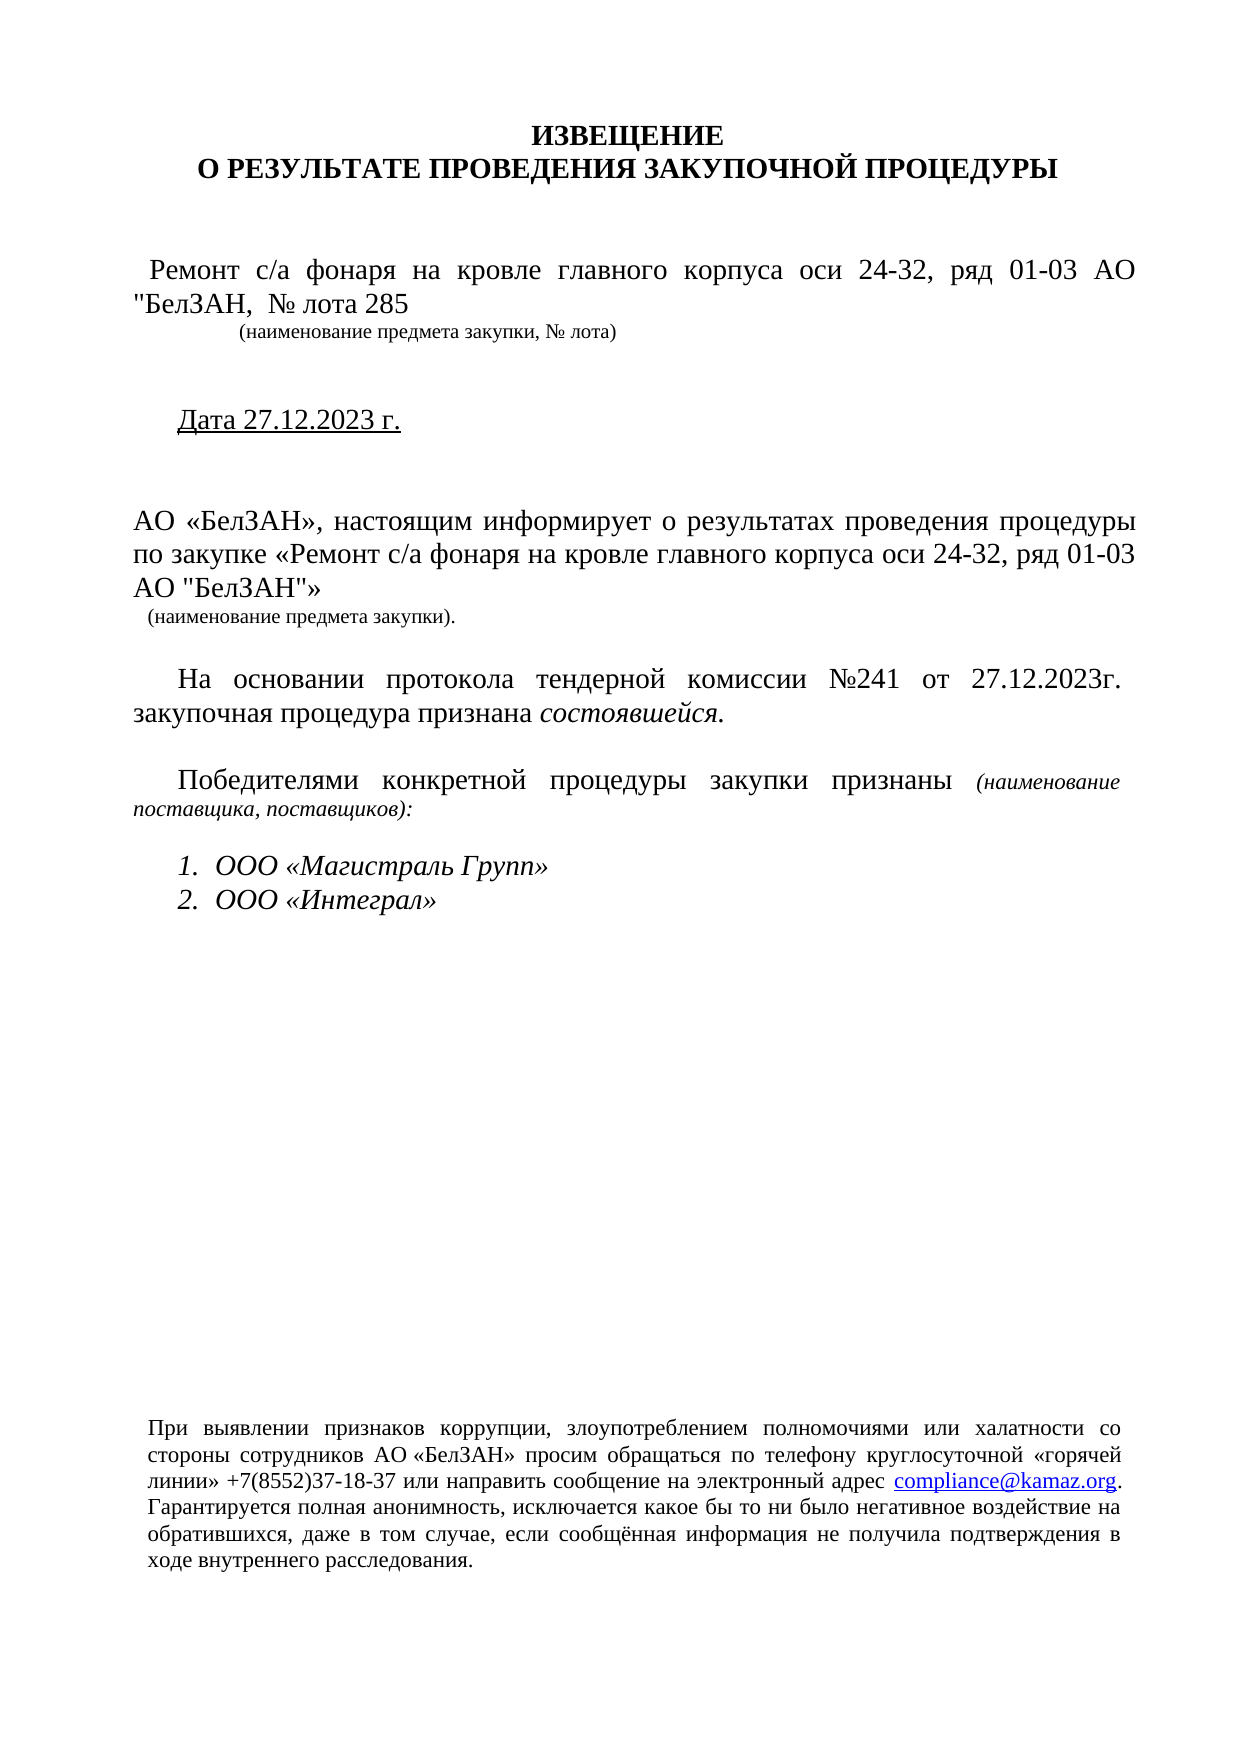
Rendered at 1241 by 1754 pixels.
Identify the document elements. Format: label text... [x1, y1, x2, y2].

text АО «БелЗАН», настоящим информирует о результатах проведения процедуры по закупке «Ремонт с/а фонаря на кровле главного корпуса оси 24-32, ряд 01-03 АО "БелЗАН"» [133, 503, 1137, 604]
text Дата 27.12.2023 г. [133, 402, 1122, 436]
text При выявлении признаков коррупции, злоупотреблением полномочиями или халатности со стороны сотрудников АО «БелЗАН» просим обращаться по телефону круглосуточной «горячей линии» +7(8552)37-18-37 или направить сообщение на электронный адрес compliance@kamaz.org. Гарантируется полная анонимность, исключается какое бы то ни было негативное воздействие на обратившихся, даже в том случае, если сообщённая информация не получила подтверждения в ходе внутреннего расследования. [147, 1414, 1122, 1572]
text (наименование предмета закупки). [133, 604, 1137, 628]
text На основании протокола тендерной комиссии №241 от 27.12.2023г. закупочная процедура признана состоявшейся. [133, 661, 1122, 728]
list (наименование предмета закупки, № лота) [178, 319, 1122, 343]
text ИЗВЕЩЕНИЕ [133, 118, 1122, 152]
text Победителями конкретной процедуры закупки признаны (наименование поставщика, поставщиков): [133, 762, 1122, 822]
list ООО «Интеграл» [177, 882, 1122, 915]
list О РЕЗУЛЬТАТЕ ПРОВЕДЕНИЯ ЗАКУПОЧНОЙ ПРОЦЕДУРЫ [133, 152, 1122, 185]
list ООО «Магистраль Групп» [177, 848, 1122, 882]
text Ремонт с/а фонаря на кровле главного корпуса оси 24-32, ряд 01-03 АО "БелЗАН, № лота 285 [133, 252, 1137, 319]
